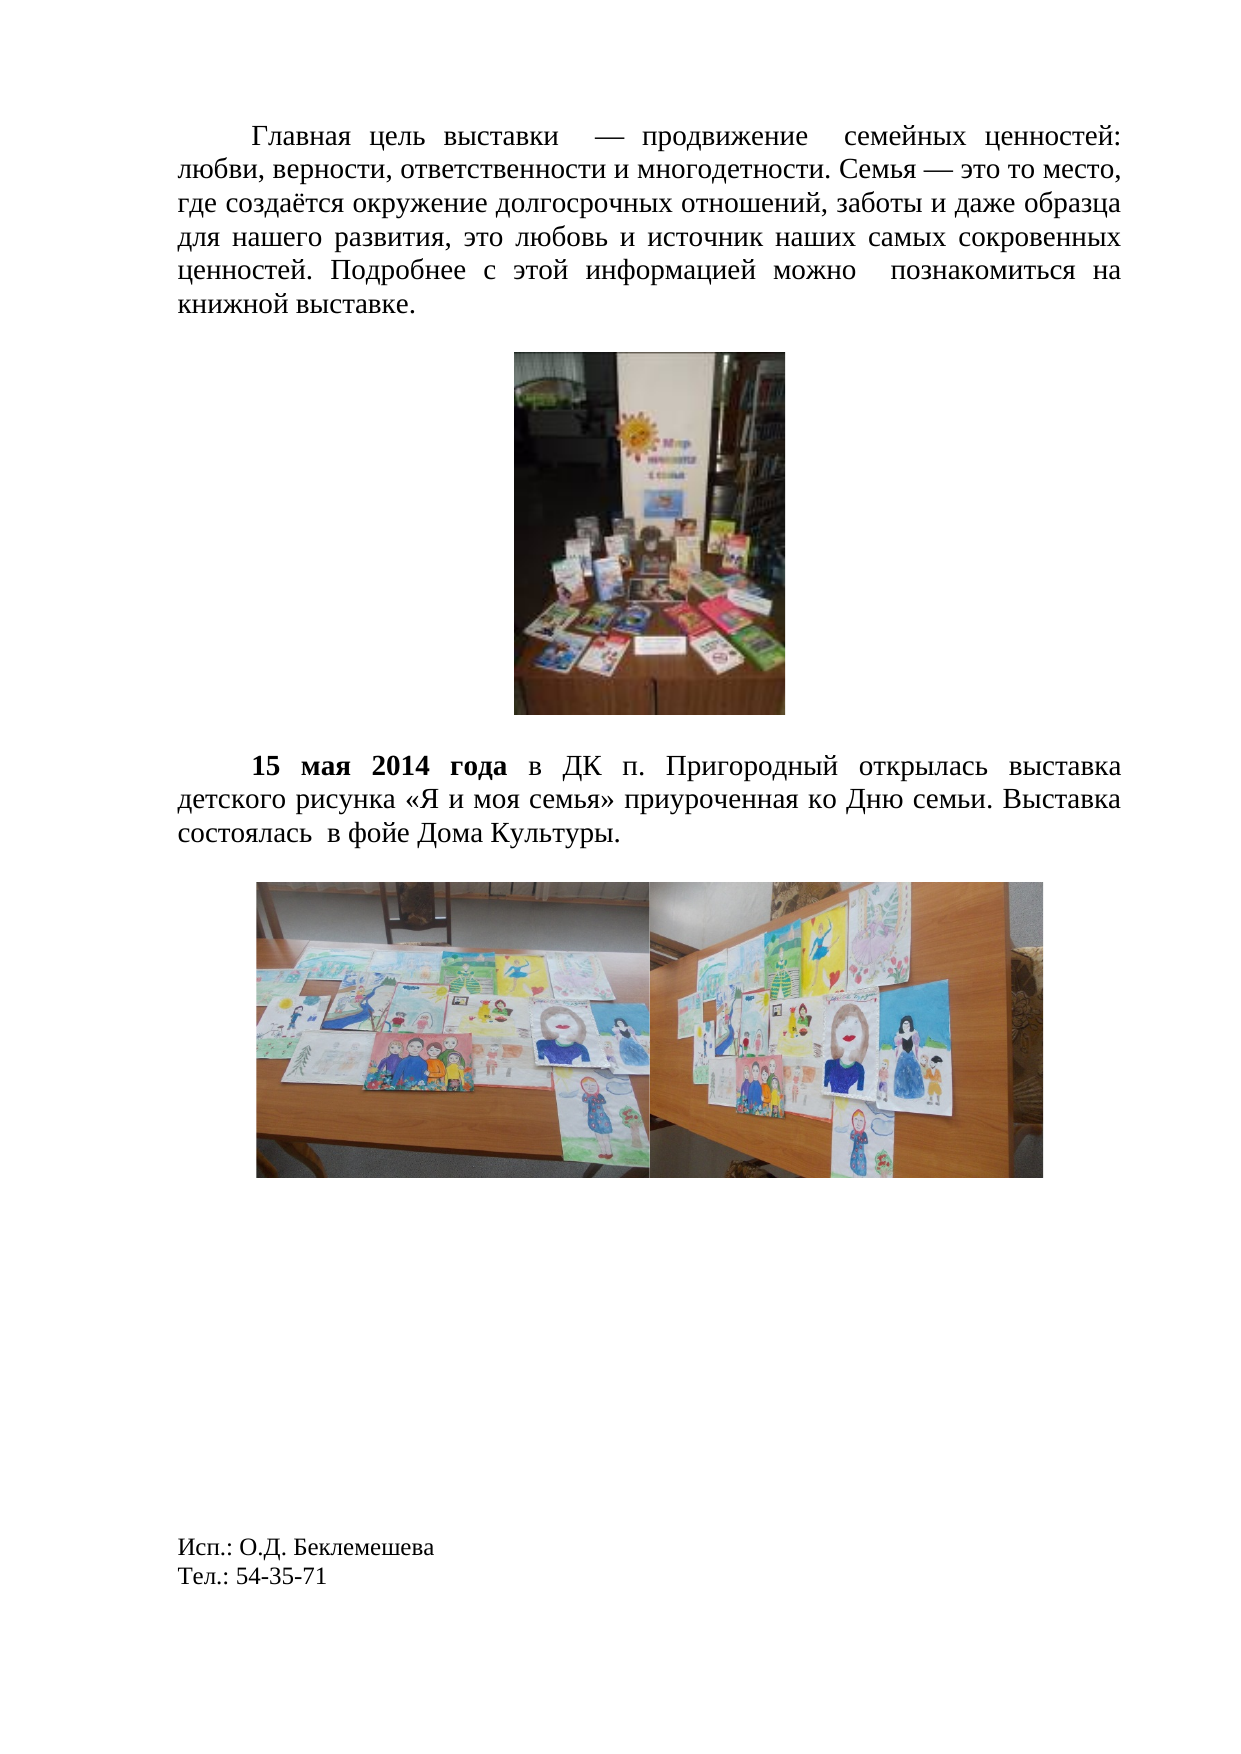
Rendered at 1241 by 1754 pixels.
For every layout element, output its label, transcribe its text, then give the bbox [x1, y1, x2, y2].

text Главная цель выставки — продвижение семейных ценностей: любви, верности, ответственности и многодетности. Семья — это то место, где создаётся окружение долгосрочных отношений, заботы и даже образца для нашего развития, это любовь и источник наших самых сокровенных ценностей. Подробнее с этой информацией можно познакомиться на книжной выставке. [177, 118, 1122, 319]
picture [256, 882, 1044, 1178]
text 15 мая 2014 года в ДК п. Пригородный открылась выставка детского рисунка «Я и моя семья» приуроченная ко Дню семьи. Выставка состоялась в фойе Дома Культуры. [177, 748, 1122, 849]
text Исп.: О.Д. Беклемешева [177, 1532, 1122, 1561]
picture [514, 352, 786, 715]
text Тел.: 54-35-71 [177, 1561, 1122, 1590]
